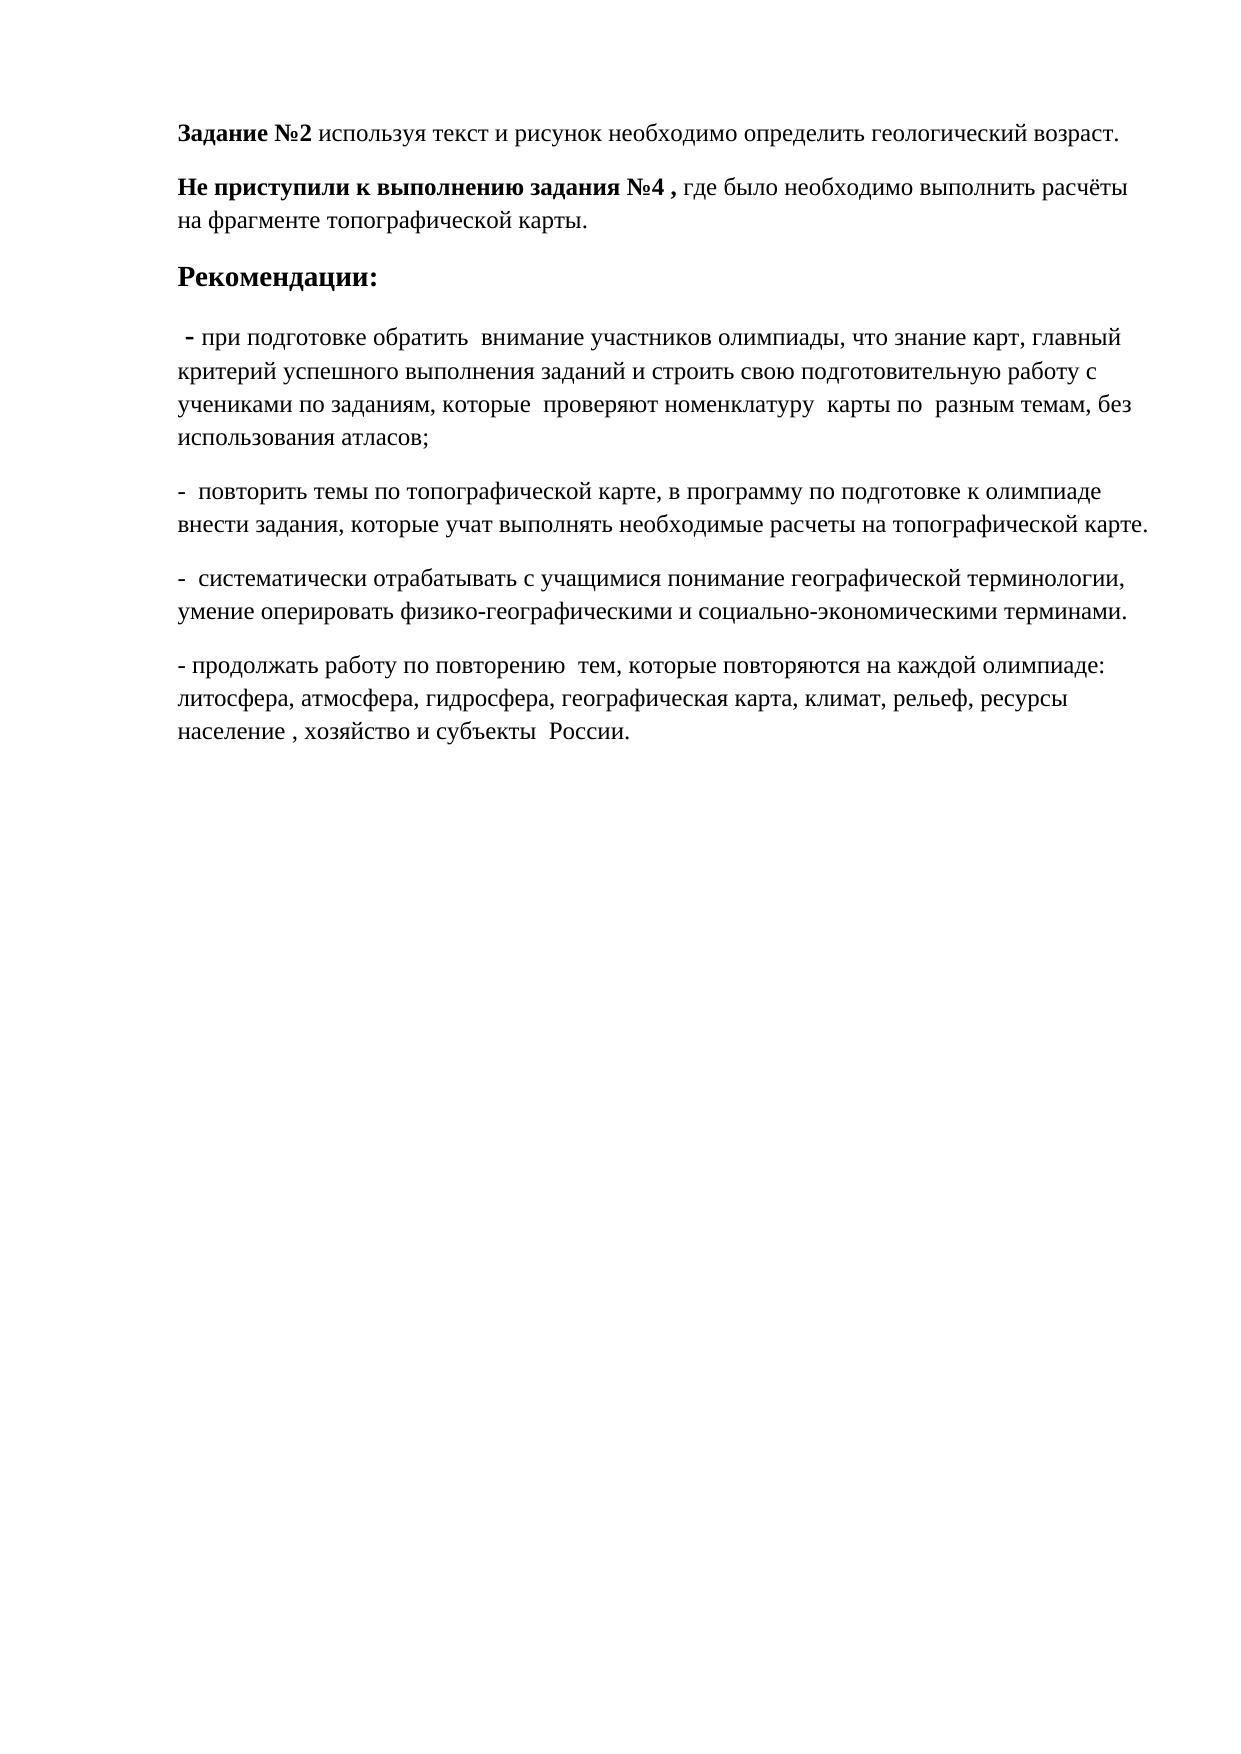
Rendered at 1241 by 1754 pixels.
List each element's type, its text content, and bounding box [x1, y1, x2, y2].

text - систематически отрабатывать с учащимися понимание географической терминологии, умение оперировать физико-географическими и социально-экономическими терминами. [177, 563, 1152, 624]
text Не приступили к выполнению задания №4 , где было необходимо выполнить расчёты на фрагменте топографической карты. [177, 172, 1152, 234]
text Задание №2 используя текст и рисунок необходимо определить геологический возраст. [177, 118, 1152, 147]
text - при подготовке обратить внимание участников олимпиады, что знание карт, главный критерий успешного выполнения заданий и строить свою подготовительную работу с учениками по заданиям, которые проверяют номенклатуру карты по разным темам, без использования атласов; [177, 318, 1152, 451]
text Рекомендации: [177, 259, 1152, 292]
text - повторить темы по топографической карте, в программу по подготовке к олимпиаде внести задания, которые учат выполнять необходимые расчеты на топографической карте. [177, 476, 1152, 538]
text - продолжать работу по повторению тем, которые повторяются на каждой олимпиаде: литосфера, атмосфера, гидросфера, географическая карта, климат, рельеф, ресурсы население , хозяйство и субъекты России. [177, 650, 1152, 744]
